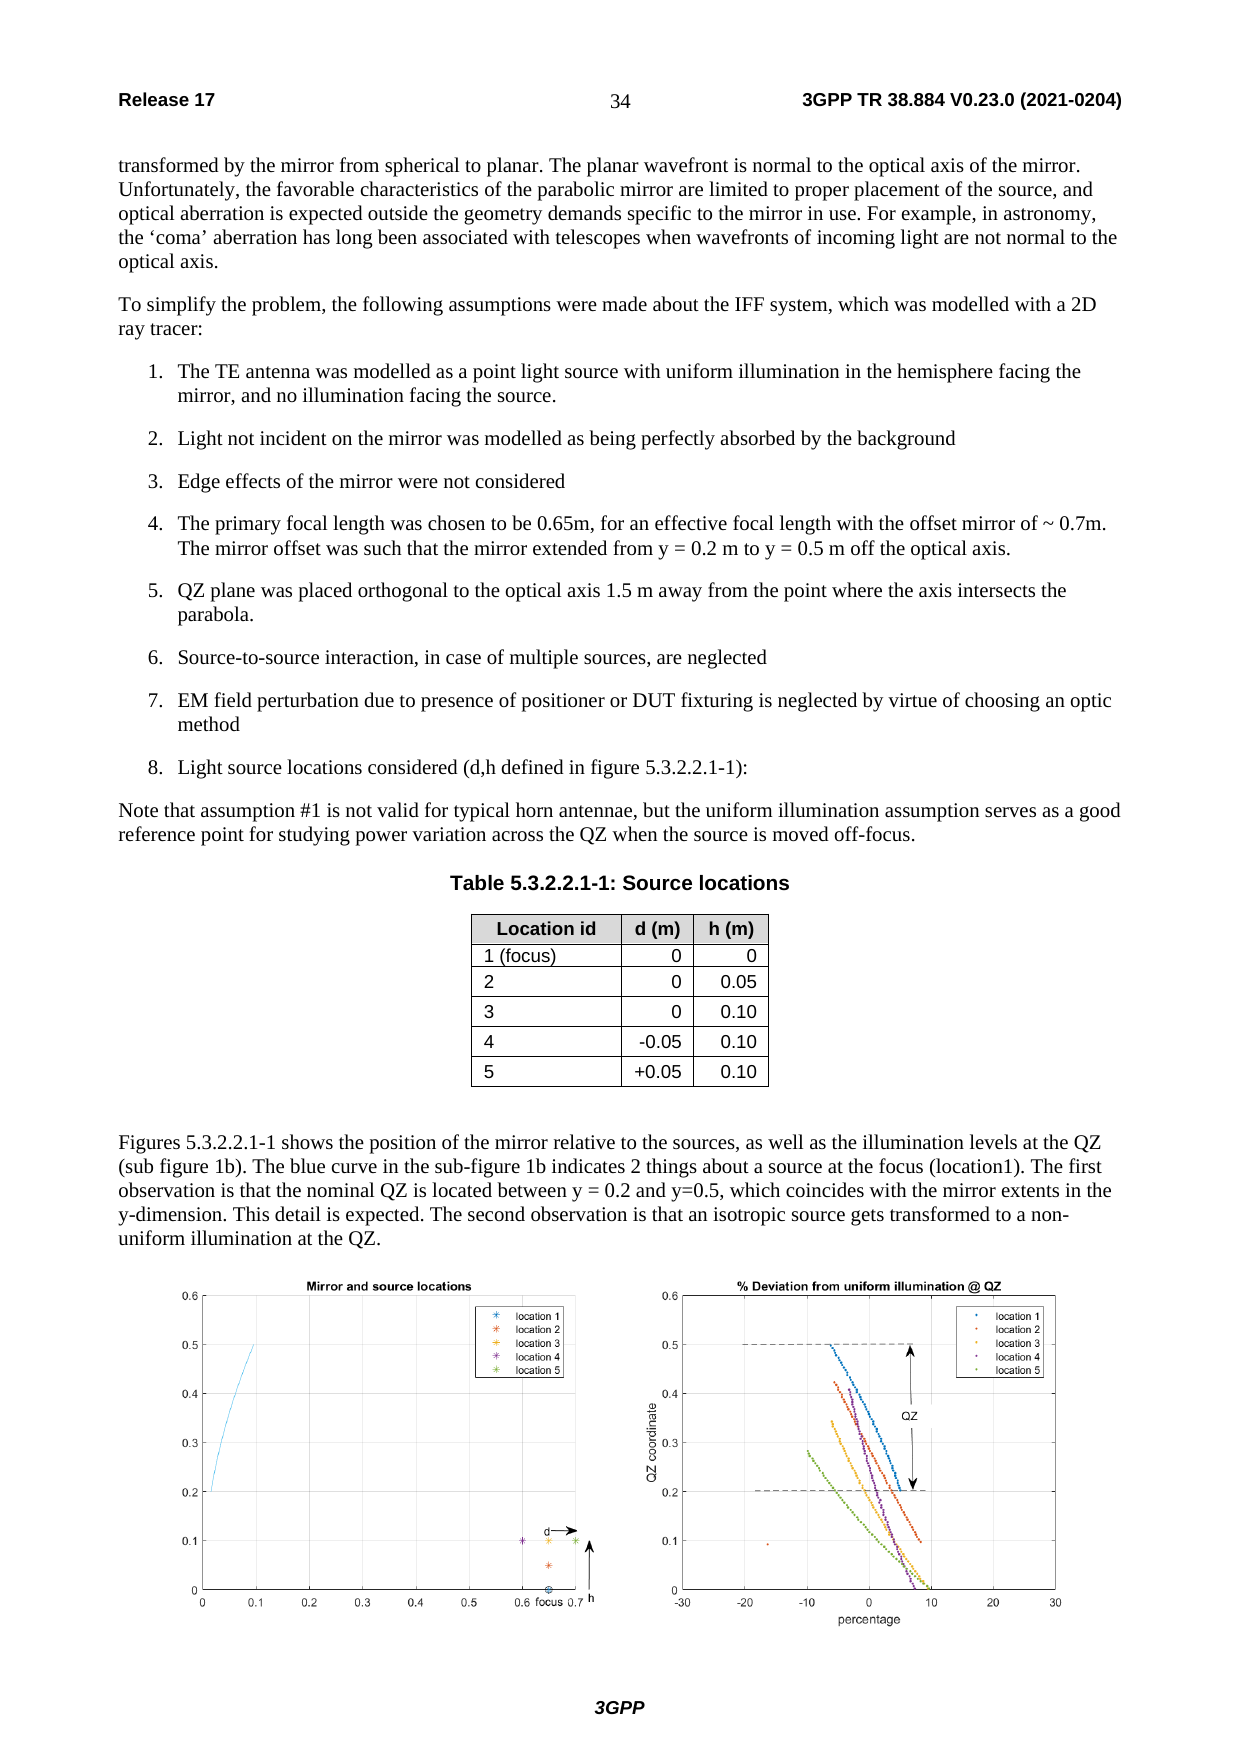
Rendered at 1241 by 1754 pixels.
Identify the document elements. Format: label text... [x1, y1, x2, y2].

table_cell 1 (focus) [472, 945, 621, 966]
text Note that assumption #1 is not valid for typical horn antennae, but the uniform illumination assumption serves as a good reference point for studying power variation across the QZ when the source is moved off-focus. [118, 798, 1122, 846]
table_cell 0.10 [694, 1027, 768, 1056]
text 2. Light not incident on the mirror was modelled as being perfectly absorbed by the background [148, 426, 1122, 450]
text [118, 153, 1122, 273]
text To simplify the problem, the following assumptions were made about the IFF system, which was modelled with a 2D ray tracer: [118, 292, 1122, 340]
table_cell 2 [472, 967, 621, 996]
picture [140, 1268, 1100, 1629]
table_cell +0.05 [622, 1057, 693, 1086]
text 6. Source-to-source interaction, in case of multiple sources, are neglected [148, 645, 1122, 669]
text Table 5.3.2.2.1-1: Source locations [118, 871, 1122, 895]
table_cell 0 [622, 997, 693, 1026]
text 8. Light source locations considered (d,h defined in figure 5.3.2.2.1-1): [148, 755, 1122, 779]
table_cell 0 [622, 945, 693, 966]
table_cell 3 [472, 997, 621, 1026]
text 1. The TE antenna was modelled as a point light source with uniform illumination in the hemisphere facing the mirror, and no illumination facing the source. [148, 359, 1122, 407]
table_header Location id [472, 915, 621, 943]
table_cell 0 [622, 967, 693, 996]
text 5. QZ plane was placed orthogonal to the optical axis 1.5 m away from the point where the axis intersects the parabola. [148, 578, 1122, 626]
table_header h (m) [694, 915, 768, 943]
table_cell 0.05 [694, 967, 768, 996]
table_cell 0 [694, 945, 768, 966]
table_cell 4 [472, 1027, 621, 1056]
text 3. Edge effects of the mirror were not considered [148, 468, 1122, 493]
text 7. EM field perturbation due to presence of positioner or DUT fixturing is neglected by virtue of choosing an optic method [148, 688, 1122, 736]
text Figures 5.3.2.2.1-1 shows the position of the mirror relative to the sources, as well as the illumination levels at the QZ (sub figure 1b). The blue curve in the sub-figure 1b indicates 2 things about a source at the focus (location1). The first observation is that the nominal QZ is located between y = 0.2 and y=0.5, which coincides with the mirror extents in the y-dimension. This detail is expected. The second observation is that an isotropic source gets transformed to a non-uniform illumination at the QZ. [118, 1130, 1122, 1250]
table_cell 0.10 [694, 997, 768, 1026]
table_cell -0.05 [622, 1027, 693, 1056]
table_cell 0.10 [694, 1057, 768, 1086]
text 4. The primary focal length was chosen to be 0.65m, for an effective focal length with the offset mirror of ~ 0.7m. The mirror offset was such that the mirror extended from y = 0.2 m to y = 0.5 m off the optical axis. [148, 511, 1122, 559]
table_header d (m) [622, 915, 693, 943]
table_cell 5 [472, 1057, 621, 1086]
